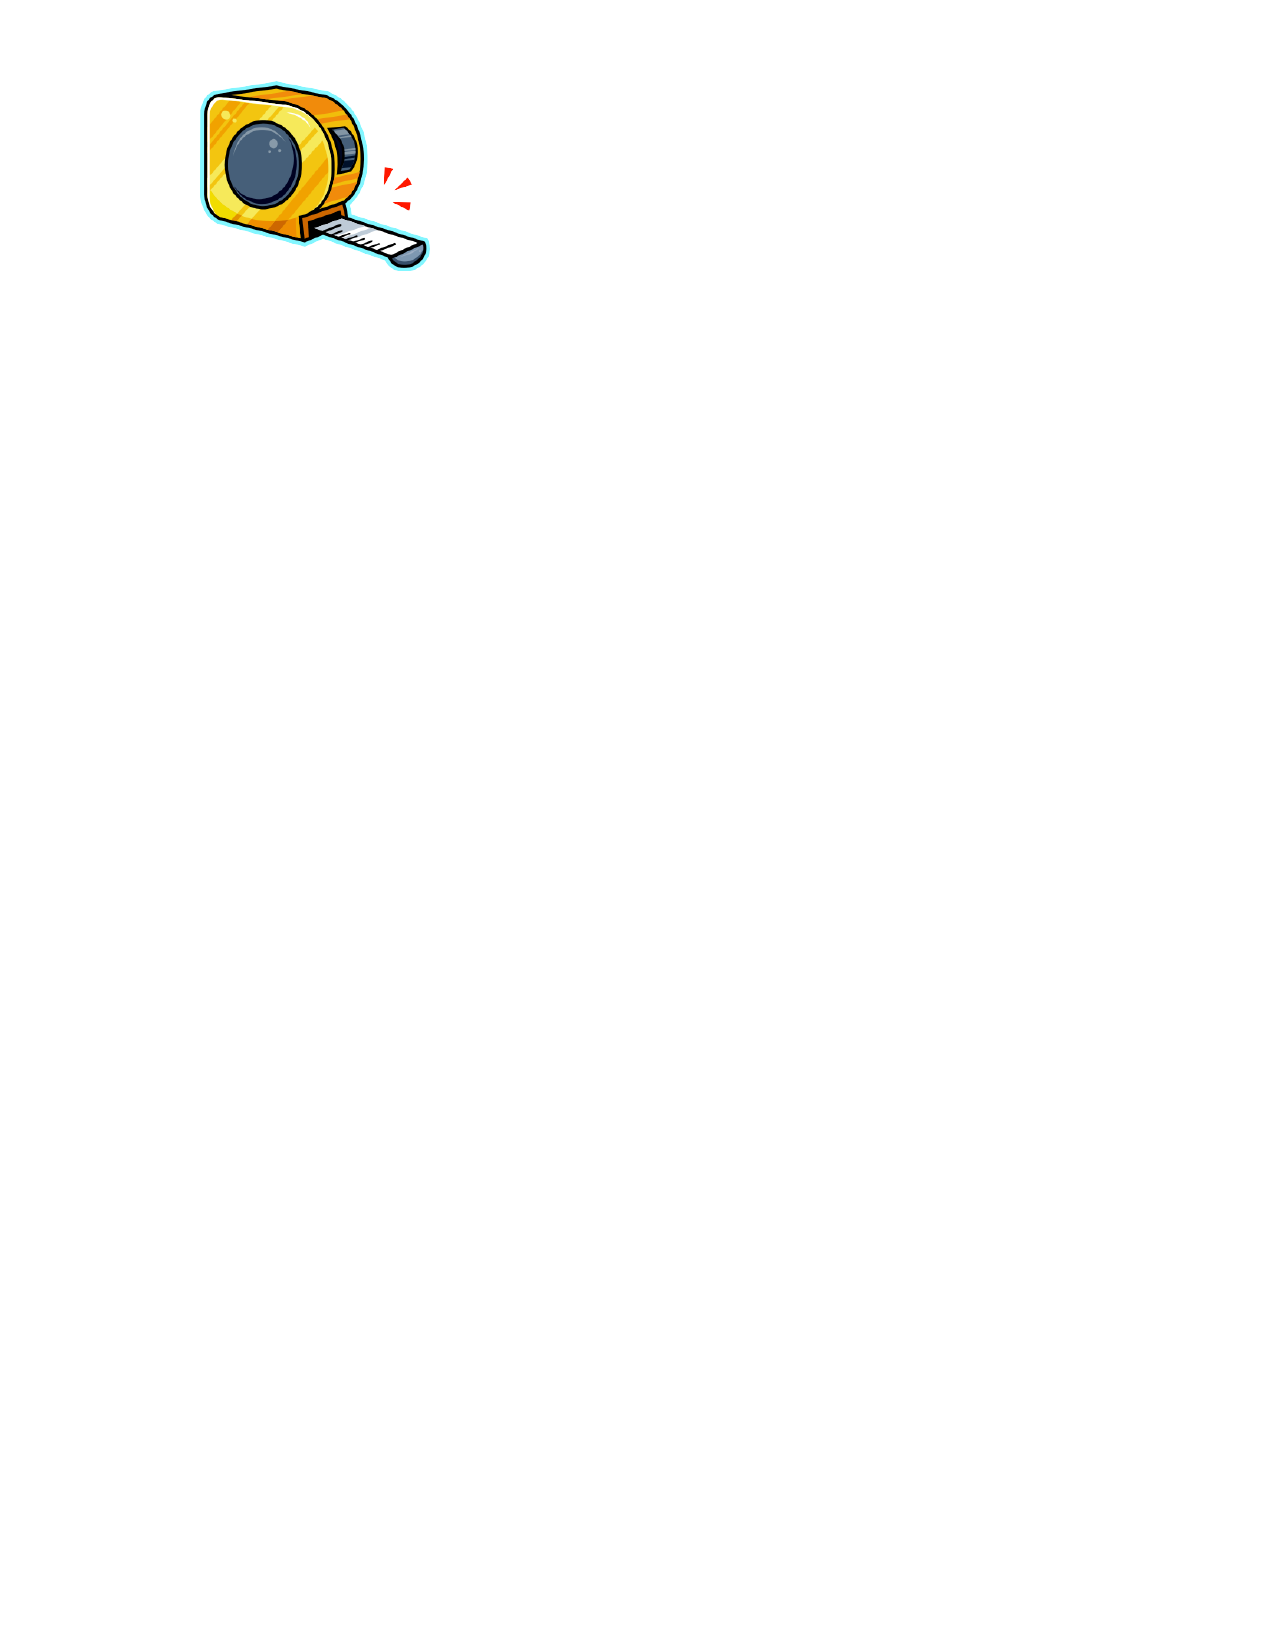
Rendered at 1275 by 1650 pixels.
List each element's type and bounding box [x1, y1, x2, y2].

picture [200, 81, 430, 271]
